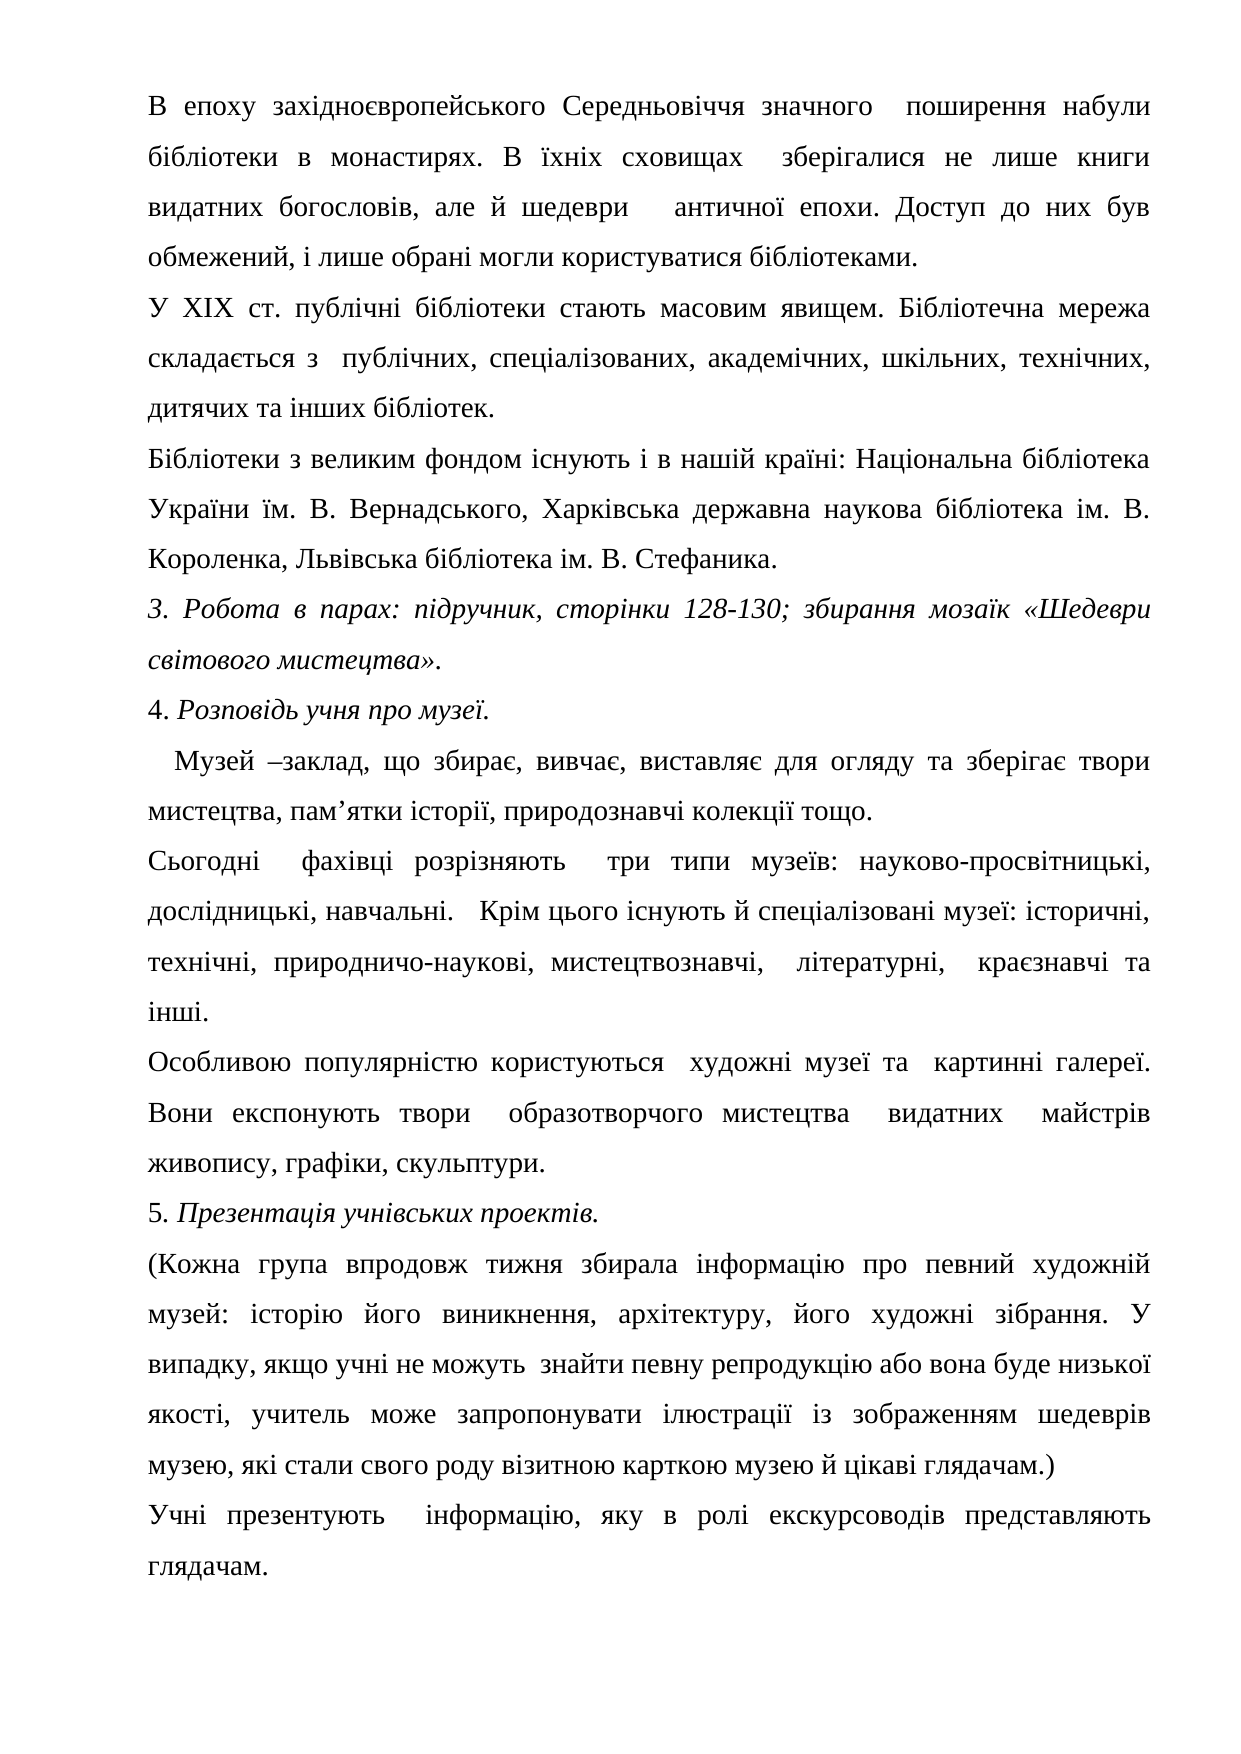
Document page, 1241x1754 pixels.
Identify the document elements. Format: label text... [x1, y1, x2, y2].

text 4. Розповідь учня про музеї. [148, 692, 1152, 726]
text Особливою популярністю користуються художні музеї та картинні галереї. Вони експонують твори образотворчого мистецтва видатних майстрів живопису, графіки, скульптури. [148, 1044, 1152, 1179]
text (Кожна група впродовж тижня збирала інформацію про певний художній музей: історію його виникнення, архітектуру, його художні зібрання. У випадку, якщо учні не можуть знайти певну репродукцію або вона буде низької якості, учитель може запропонувати ілюстрації із зображенням шедеврів музею, які стали свого роду візитною карткою музею й цікаві глядачам.) [148, 1246, 1152, 1481]
text Сьогодні фахівці розрізняють три типи музеїв: науково-просвітницькі, дослідницькі, навчальні. Крім цього існують й спеціалізовані музеї: історичні, технічні, природничо-наукові, мистецтвознавчі, літературні, краєзнавчі та інші. [148, 843, 1152, 1028]
text Бібліотеки з великим фондом існують і в нашій країні: Національна бібліотека України їм. В. Вернадського, Харківська державна наукова бібліотека ім. В. Короленка, Львівська бібліотека ім. В. Стефаника. [148, 441, 1152, 575]
text Учні презентують інформацію, яку в ролі екскурсоводів представляють глядачам. [148, 1497, 1152, 1581]
text У XIX ст. публічні бібліотеки стають масовим явищем. Бібліотечна мережа складається з публічних, спеціалізованих, академічних, шкільних, технічних, дитячих та інших бібліотек. [148, 290, 1152, 424]
text 5. Презентація учнівських проектів. [148, 1195, 1152, 1229]
text В епоху західноєвропейського Середньовіччя значного поширення набули бібліотеки в монастирях. В їхніх сховищах зберігалися не лише книги видатних богословів, але й шедеври античної епохи. Доступ до них був обмежений, і лише обрані могли користуватися бібліотеками. [148, 88, 1152, 273]
text Музей –заклад, що збирає, вивчає, виставляє для огляду та зберігає твори мистецтва, пам’ятки історії, природознавчі колекції тощо. [148, 743, 1152, 826]
text 3. Робота в парах: підручник, сторінки 128-130; збирання мозаїк «Шедеври світового мистецтва». [148, 592, 1152, 676]
